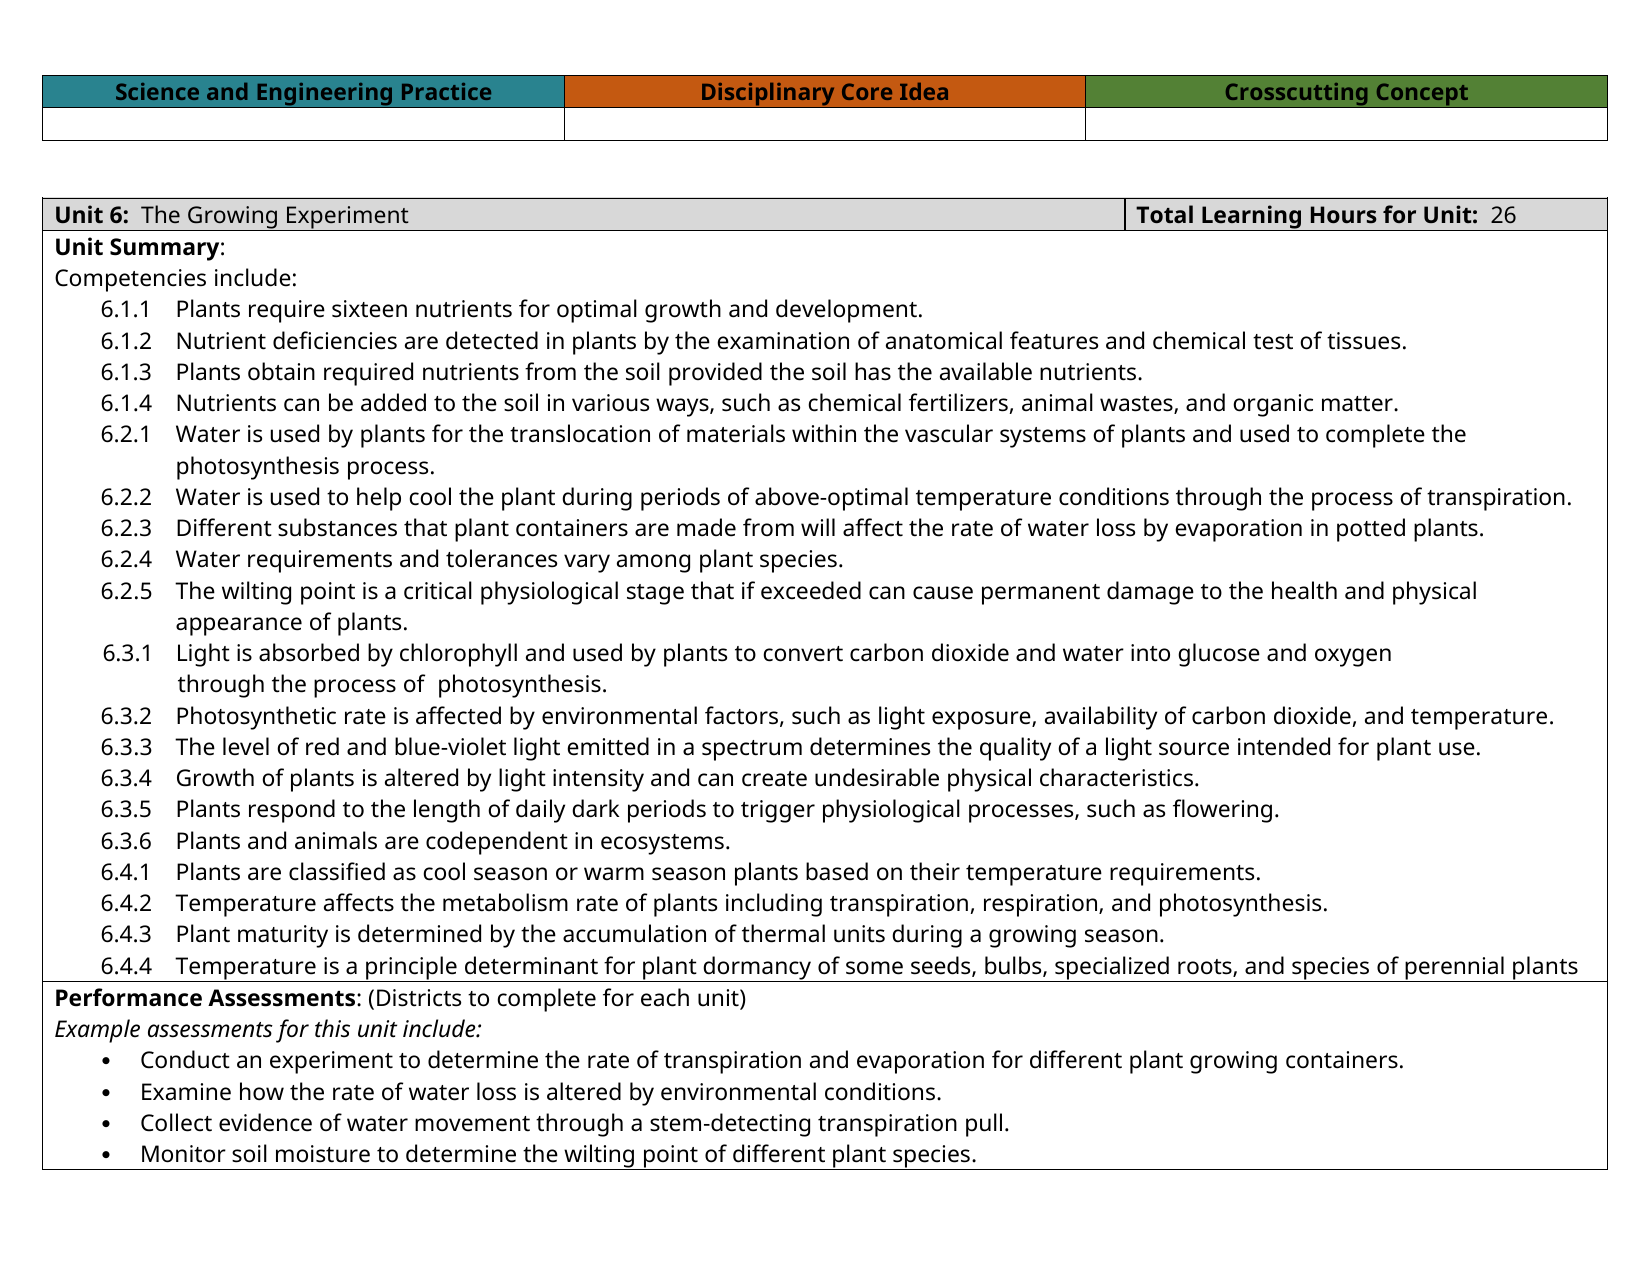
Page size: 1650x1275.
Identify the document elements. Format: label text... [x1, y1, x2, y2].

table_cell Unit Summary: Competencies include: Plants require sixteen nutrients for optimal growth and development. Nutrient deficiencies are detected in plants by the examination of anatomical features and chemical test of tissues. Plants obtain required nutrients from the soil provided the soil has the available nutrients. Nutrients can be added to the soil in various ways, such as chemical fertilizers, animal wastes, and organic matter. Water is used by plants for the translocation of materials within the vascular systems of plants and used to complete the photosynthesis process. Water is used to help cool the plant during periods of above-optimal temperature conditions through the process of transpiration. Different substances that plant containers are made from will affect the rate of water loss by evaporation in potted plants. Water requirements and tolerances vary among plant species. The wilting point is a critical physiological stage that if exceeded can cause permanent damage to the health and physical appearance of plants. Light is absorbed by chlorophyll and used by plants to convert carbon dioxide and water into glucose and oxygen through the process of photosynthesis. Photosynthetic rate is affected by environmental factors, such as light exposure, availability of carbon dioxide, and temperature. The level of red and blue-violet light emitted in a spectrum determines the quality of a light source intended for plant use. Growth of plants is altered by light intensity and can create undesirable physical characteristics. Plants respond to the length of daily dark periods to trigger physiological processes, such as flowering. Plants and animals are codependent in ecosystems. Plants are classified as cool season or warm season plants based on their temperature requirements. Temperature affects the metabolism rate of plants including transpiration, respiration, and photosynthesis. Plant maturity is determined by the accumulation of thermal units during a growing season. Temperature is a principle determinant for plant dormancy of some seeds, bulbs, specialized roots, and species of perennial plants [43, 231, 1607, 981]
table_cell [1086, 108, 1607, 139]
table_cell [43, 108, 564, 139]
table_cell Science and Engineering Practice [43, 76, 564, 107]
table_cell Crosscutting Concept [1086, 76, 1607, 107]
table_cell Disciplinary Core Idea [565, 76, 1085, 107]
table_header Total Learning Hours for Unit: 26 [1126, 199, 1607, 230]
table_cell [565, 108, 1085, 139]
table_header Unit 6: The Growing Experiment [43, 199, 1124, 230]
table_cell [43, 982, 1607, 1169]
